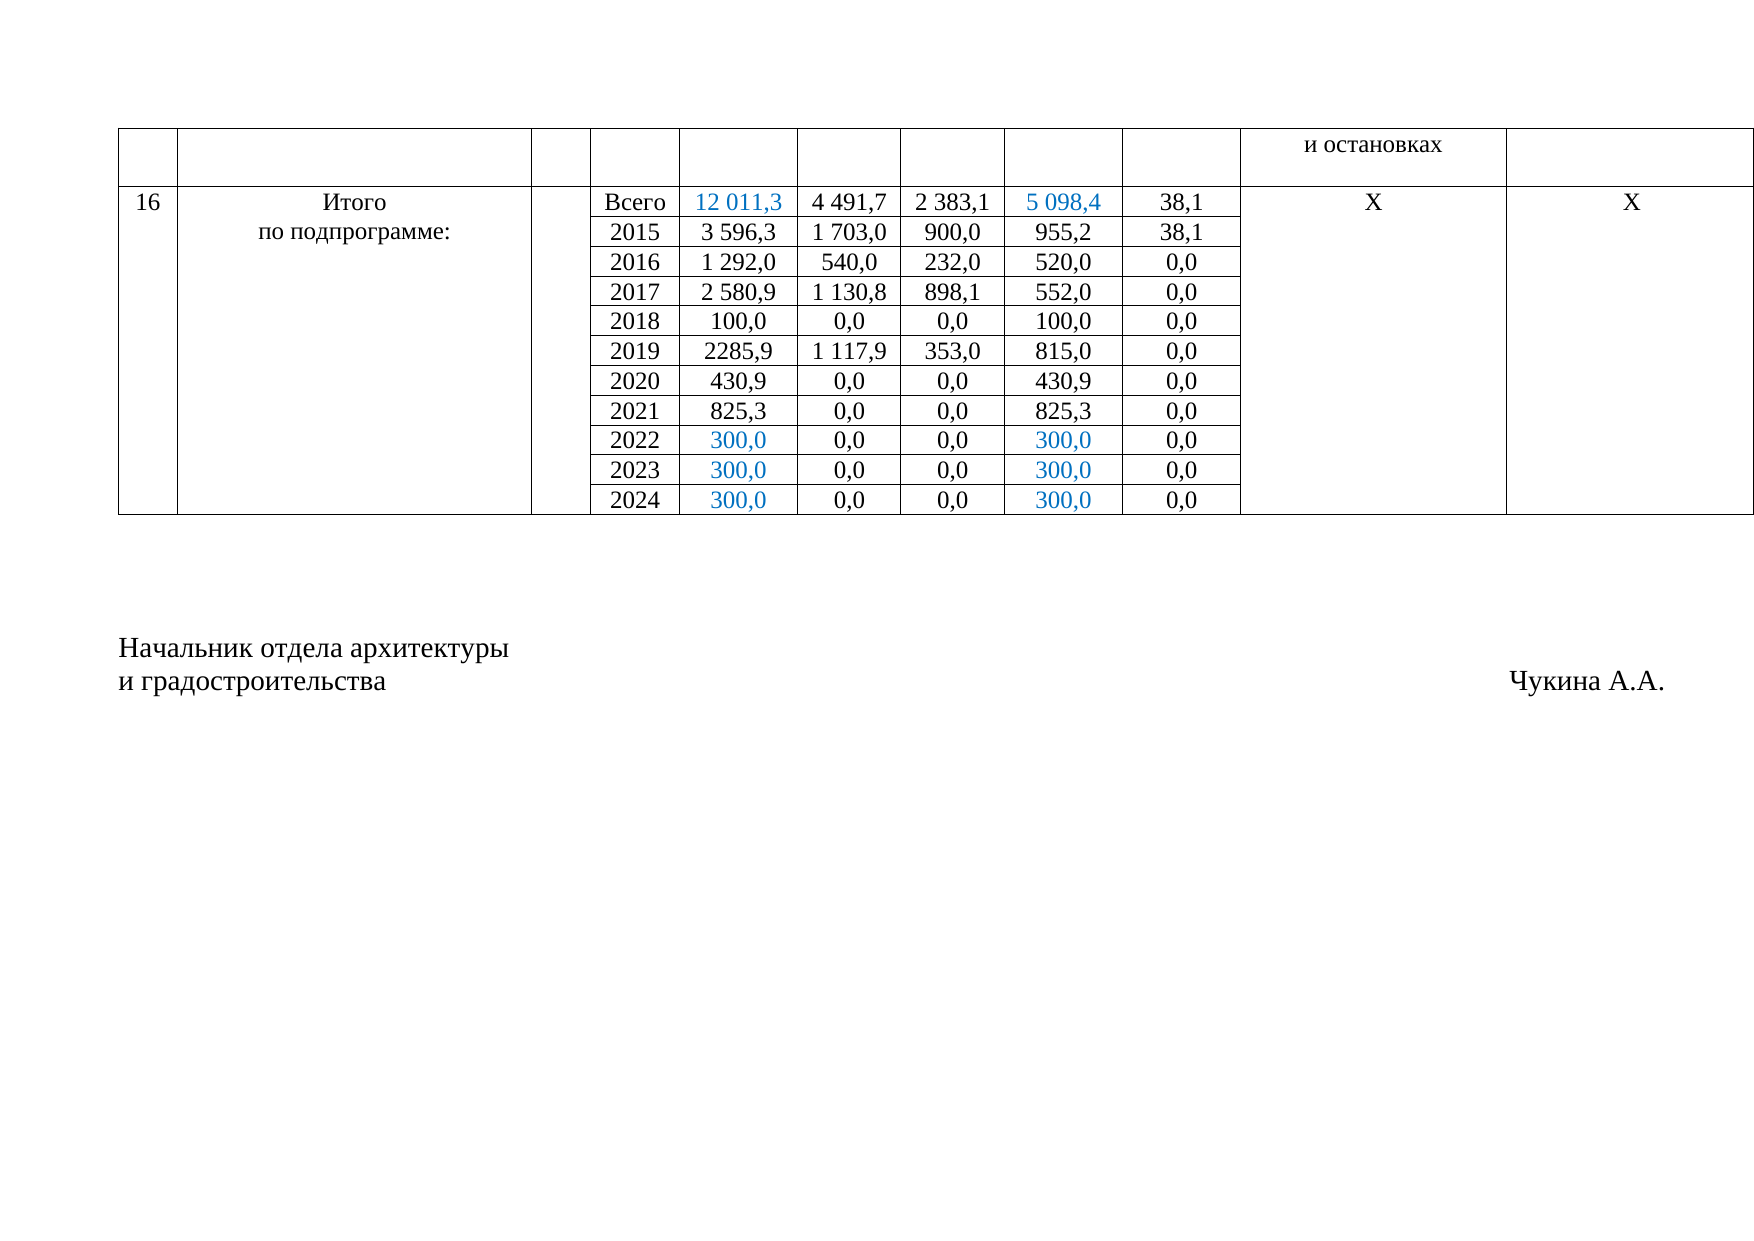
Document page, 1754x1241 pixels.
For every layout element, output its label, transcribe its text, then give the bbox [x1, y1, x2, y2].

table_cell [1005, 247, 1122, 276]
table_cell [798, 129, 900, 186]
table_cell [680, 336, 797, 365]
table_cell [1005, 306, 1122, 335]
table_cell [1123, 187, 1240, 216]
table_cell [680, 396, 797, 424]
text Начальник отдела архитектуры [118, 630, 1695, 663]
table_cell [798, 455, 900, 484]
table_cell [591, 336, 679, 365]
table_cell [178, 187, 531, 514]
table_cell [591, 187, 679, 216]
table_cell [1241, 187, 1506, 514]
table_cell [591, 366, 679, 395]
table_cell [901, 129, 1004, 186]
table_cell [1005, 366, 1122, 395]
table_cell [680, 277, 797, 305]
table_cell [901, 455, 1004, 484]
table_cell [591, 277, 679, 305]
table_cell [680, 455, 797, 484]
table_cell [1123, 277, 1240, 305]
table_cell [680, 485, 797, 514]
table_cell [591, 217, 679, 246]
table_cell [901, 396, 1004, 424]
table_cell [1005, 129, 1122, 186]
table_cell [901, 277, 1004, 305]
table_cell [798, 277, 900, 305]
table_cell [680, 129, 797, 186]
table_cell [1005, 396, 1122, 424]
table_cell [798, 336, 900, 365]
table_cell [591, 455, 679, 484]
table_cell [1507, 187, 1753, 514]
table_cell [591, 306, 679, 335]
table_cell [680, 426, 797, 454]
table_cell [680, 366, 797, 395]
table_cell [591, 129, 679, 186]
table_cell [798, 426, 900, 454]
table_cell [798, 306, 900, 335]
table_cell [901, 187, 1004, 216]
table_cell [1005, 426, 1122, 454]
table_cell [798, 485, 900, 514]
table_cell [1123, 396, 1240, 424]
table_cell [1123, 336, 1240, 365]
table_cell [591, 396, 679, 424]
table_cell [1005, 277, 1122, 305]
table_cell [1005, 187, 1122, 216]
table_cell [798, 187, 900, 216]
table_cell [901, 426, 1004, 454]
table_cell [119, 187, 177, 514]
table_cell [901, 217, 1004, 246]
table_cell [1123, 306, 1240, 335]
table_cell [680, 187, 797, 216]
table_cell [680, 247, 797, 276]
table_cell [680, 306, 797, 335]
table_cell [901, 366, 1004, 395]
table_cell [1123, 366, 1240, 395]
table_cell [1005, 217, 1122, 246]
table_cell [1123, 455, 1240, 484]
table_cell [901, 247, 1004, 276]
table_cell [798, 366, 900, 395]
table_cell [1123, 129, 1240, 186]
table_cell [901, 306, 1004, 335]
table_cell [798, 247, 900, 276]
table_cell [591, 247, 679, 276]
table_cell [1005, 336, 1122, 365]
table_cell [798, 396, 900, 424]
text и градостроительства Чукина А.А. [118, 663, 1695, 697]
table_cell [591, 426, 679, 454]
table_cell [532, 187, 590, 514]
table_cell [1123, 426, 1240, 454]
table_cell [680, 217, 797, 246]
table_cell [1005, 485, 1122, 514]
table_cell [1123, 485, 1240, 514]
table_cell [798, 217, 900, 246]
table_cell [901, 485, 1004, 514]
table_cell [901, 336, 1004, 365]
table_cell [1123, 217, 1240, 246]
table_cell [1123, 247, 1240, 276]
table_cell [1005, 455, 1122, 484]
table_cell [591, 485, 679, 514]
